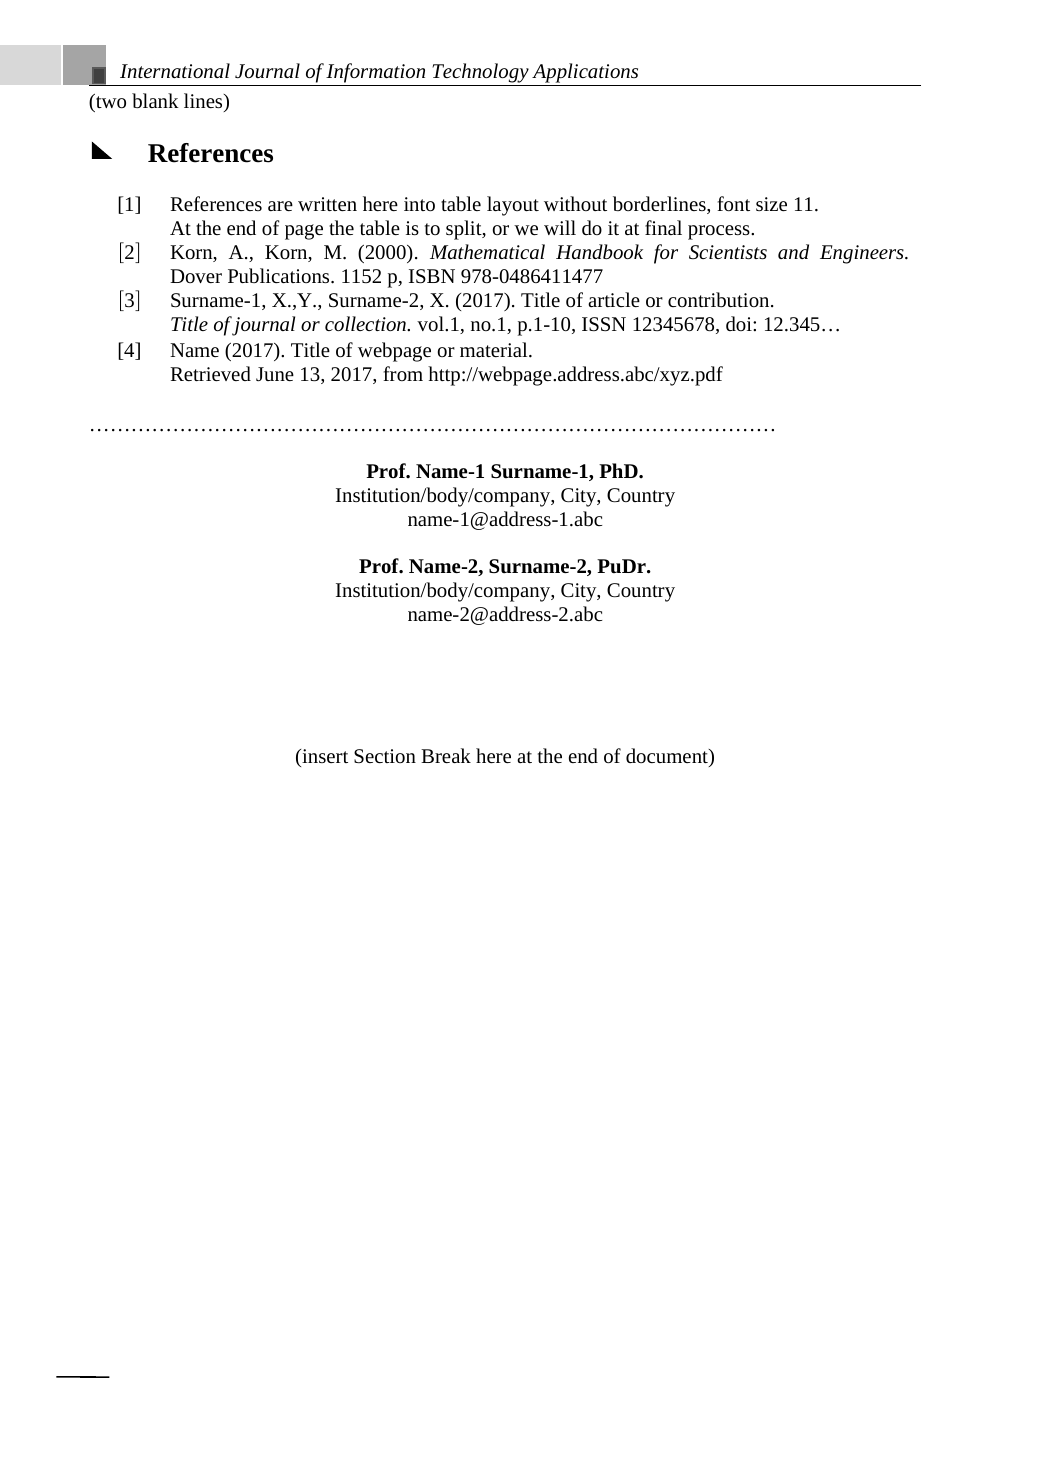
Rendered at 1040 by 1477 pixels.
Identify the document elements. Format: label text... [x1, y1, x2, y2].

table_cell [4] [100, 338, 158, 388]
table_cell 3 [100, 288, 158, 338]
text ……………………………………………………………………………………… [89, 412, 921, 436]
table_cell Name (2017). Title of webpage or material. Retrieved June 13, 2017, from http://webpage.address.abc/xyz.pdf [159, 338, 921, 388]
text Prof. Name-1 Surname-1, PhD. [89, 460, 921, 483]
text References [89, 137, 921, 168]
table_header [1] [100, 192, 158, 240]
text name-1@address-1.abc [89, 507, 921, 531]
table_header References are written here into table layout without borderlines, font size 11. At the end of page the table is to split, or we will do it at final process. [159, 192, 921, 240]
text (insert Section Break here at the end of document) [89, 745, 921, 768]
text Prof. Name-2, Surname-2, PuDr. [89, 555, 921, 578]
text (two blank lines) [89, 89, 921, 113]
table_cell Korn, A., Korn, M. (2000). Mathematical Handbook for Scientists and Engineers. Dover Publications. 1152 p, ISBN 978-0486411477 [159, 240, 921, 288]
text Institution/body/company, City, Country [89, 483, 921, 507]
table_cell 2 [100, 240, 158, 288]
text Institution/body/company, City, Country [89, 578, 921, 602]
text name-2@address-2.abc [89, 602, 921, 626]
table_cell Surname-1, X.,Y., Surname-2, X. (2017). Title of article or contribution. Title of journal or collection. vol.1, no.1, p.1-10, ISSN 12345678, doi: 12.345… [159, 288, 921, 338]
